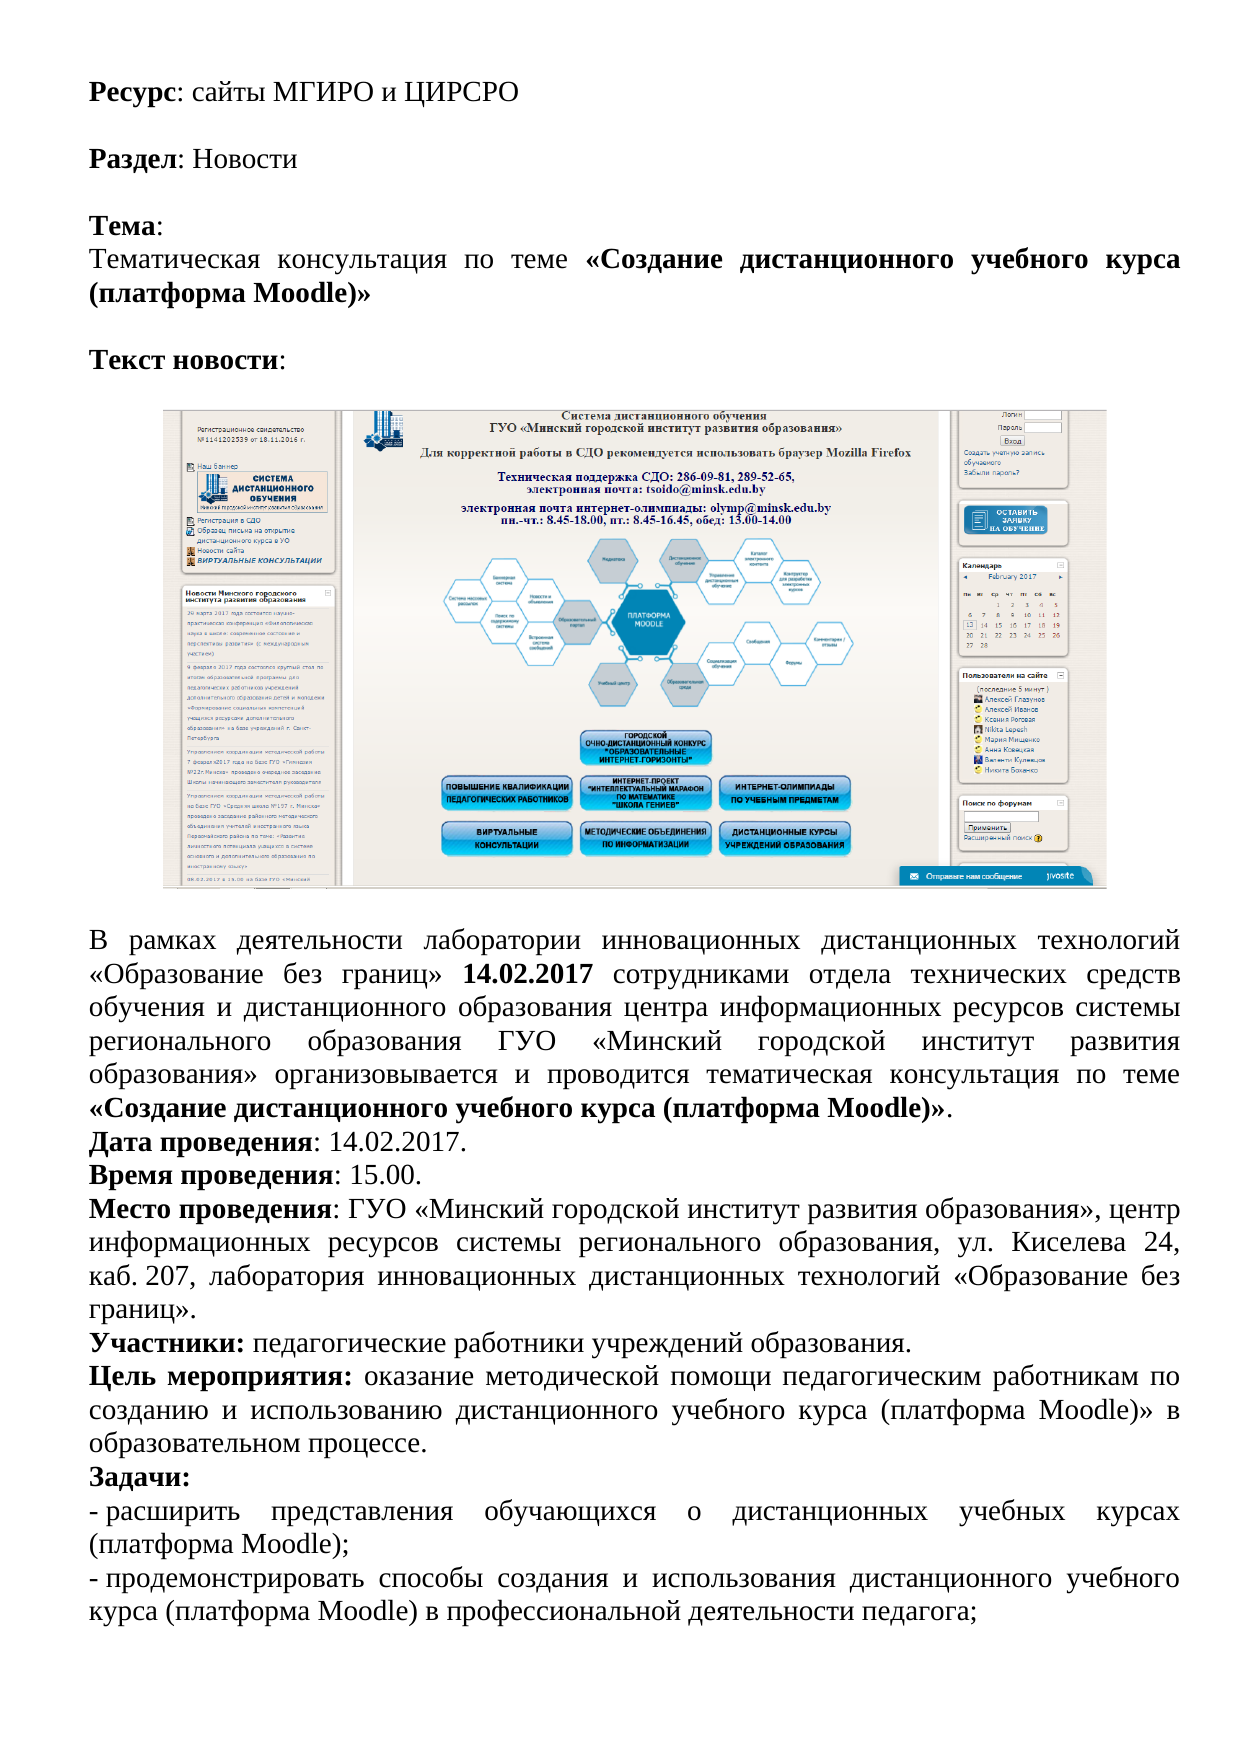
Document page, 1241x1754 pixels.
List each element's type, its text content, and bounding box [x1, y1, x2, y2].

text - продемонстрировать способы создания и использования дистанционного учебного курса (платформа Moodle) в профессиональной деятельности педагога; [89, 1560, 1181, 1627]
text Ресурс: сайты МГИРО и ЦИРСРО [89, 74, 1181, 107]
text Цель мероприятия: оказание методической помощи педагогическим работникам по созданию и использованию дистанционного учебного курса (платформа Moodle)» в образовательном процессе. [89, 1358, 1181, 1459]
text Тематическая консультация по теме «Создание дистанционного учебного курса (платформа Moodle)» [89, 242, 1181, 309]
text Раздел: Новости [89, 141, 1181, 174]
text Текст новости: [89, 342, 1181, 376]
text Участники: педагогические работники учреждений образования. [89, 1325, 1181, 1358]
text Тема: [89, 208, 1181, 242]
text Время проведения: 15.00. [89, 1157, 1181, 1191]
text В рамках деятельности лаборатории инновационных дистанционных технологий «Образование без границ» 14.02.2017 сотрудниками отдела технических средств обучения и дистанционного образования центра информационных ресурсов системы регионального образования ГУО «Минский городской институт развития образования» организовывается и проводится тематическая консультация по теме «Создание дистанционного учебного курса (платформа Moodle)». [89, 922, 1181, 1124]
text Задачи: - расширить представления обучающихся о дистанционных учебных курсах (платформа Moodle); [89, 1459, 1181, 1560]
text Место проведения: ГУО «Минский городской институт развития образования», центр информационных ресурсов системы регионального образования, ул. Киселева 24, каб. 207, лаборатория инновационных дистанционных технологий «Образование без границ». [89, 1191, 1181, 1325]
text Дата проведения: 14.02.2017. [89, 1124, 1181, 1157]
picture [163, 409, 1107, 889]
